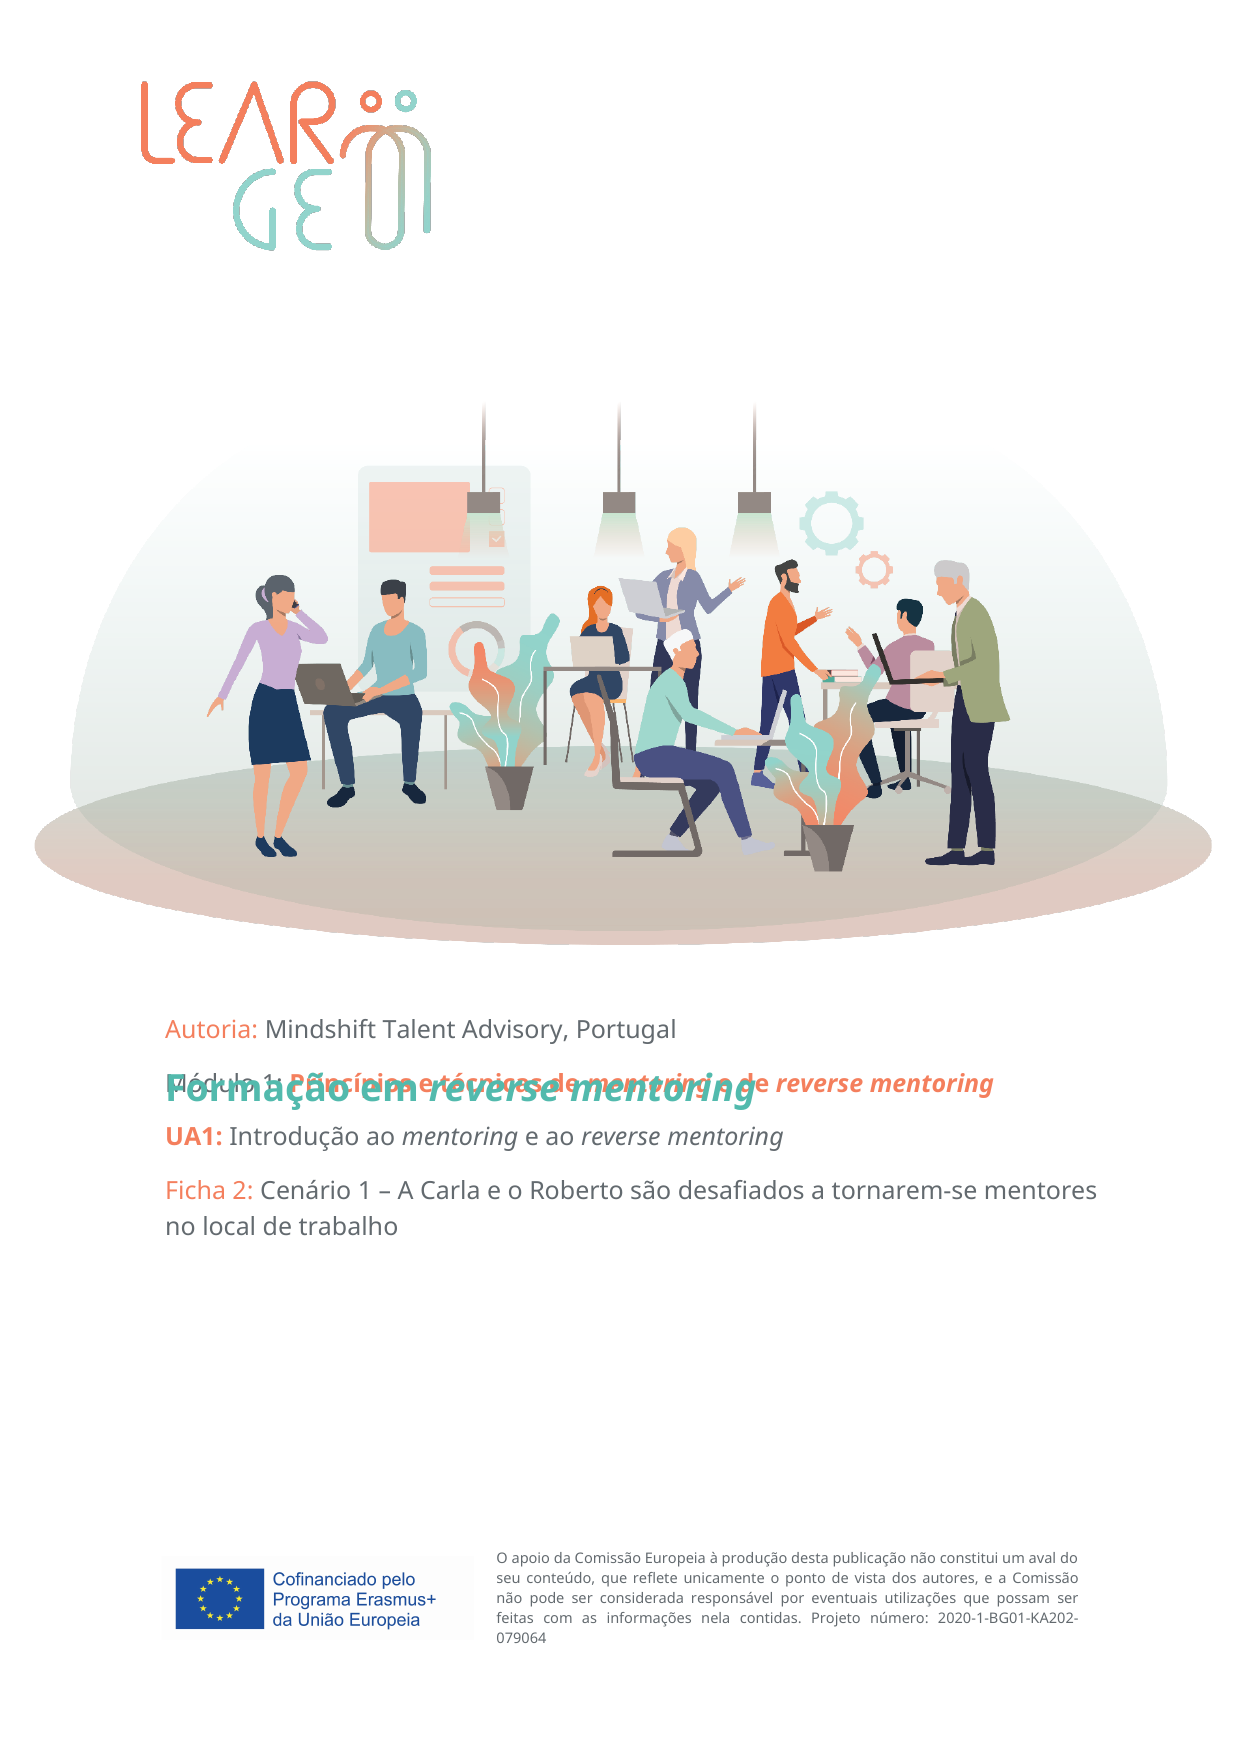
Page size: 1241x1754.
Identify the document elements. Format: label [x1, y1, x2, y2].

picture [161, 1556, 474, 1640]
picture [34, 401, 1212, 945]
picture [134, 71, 439, 261]
